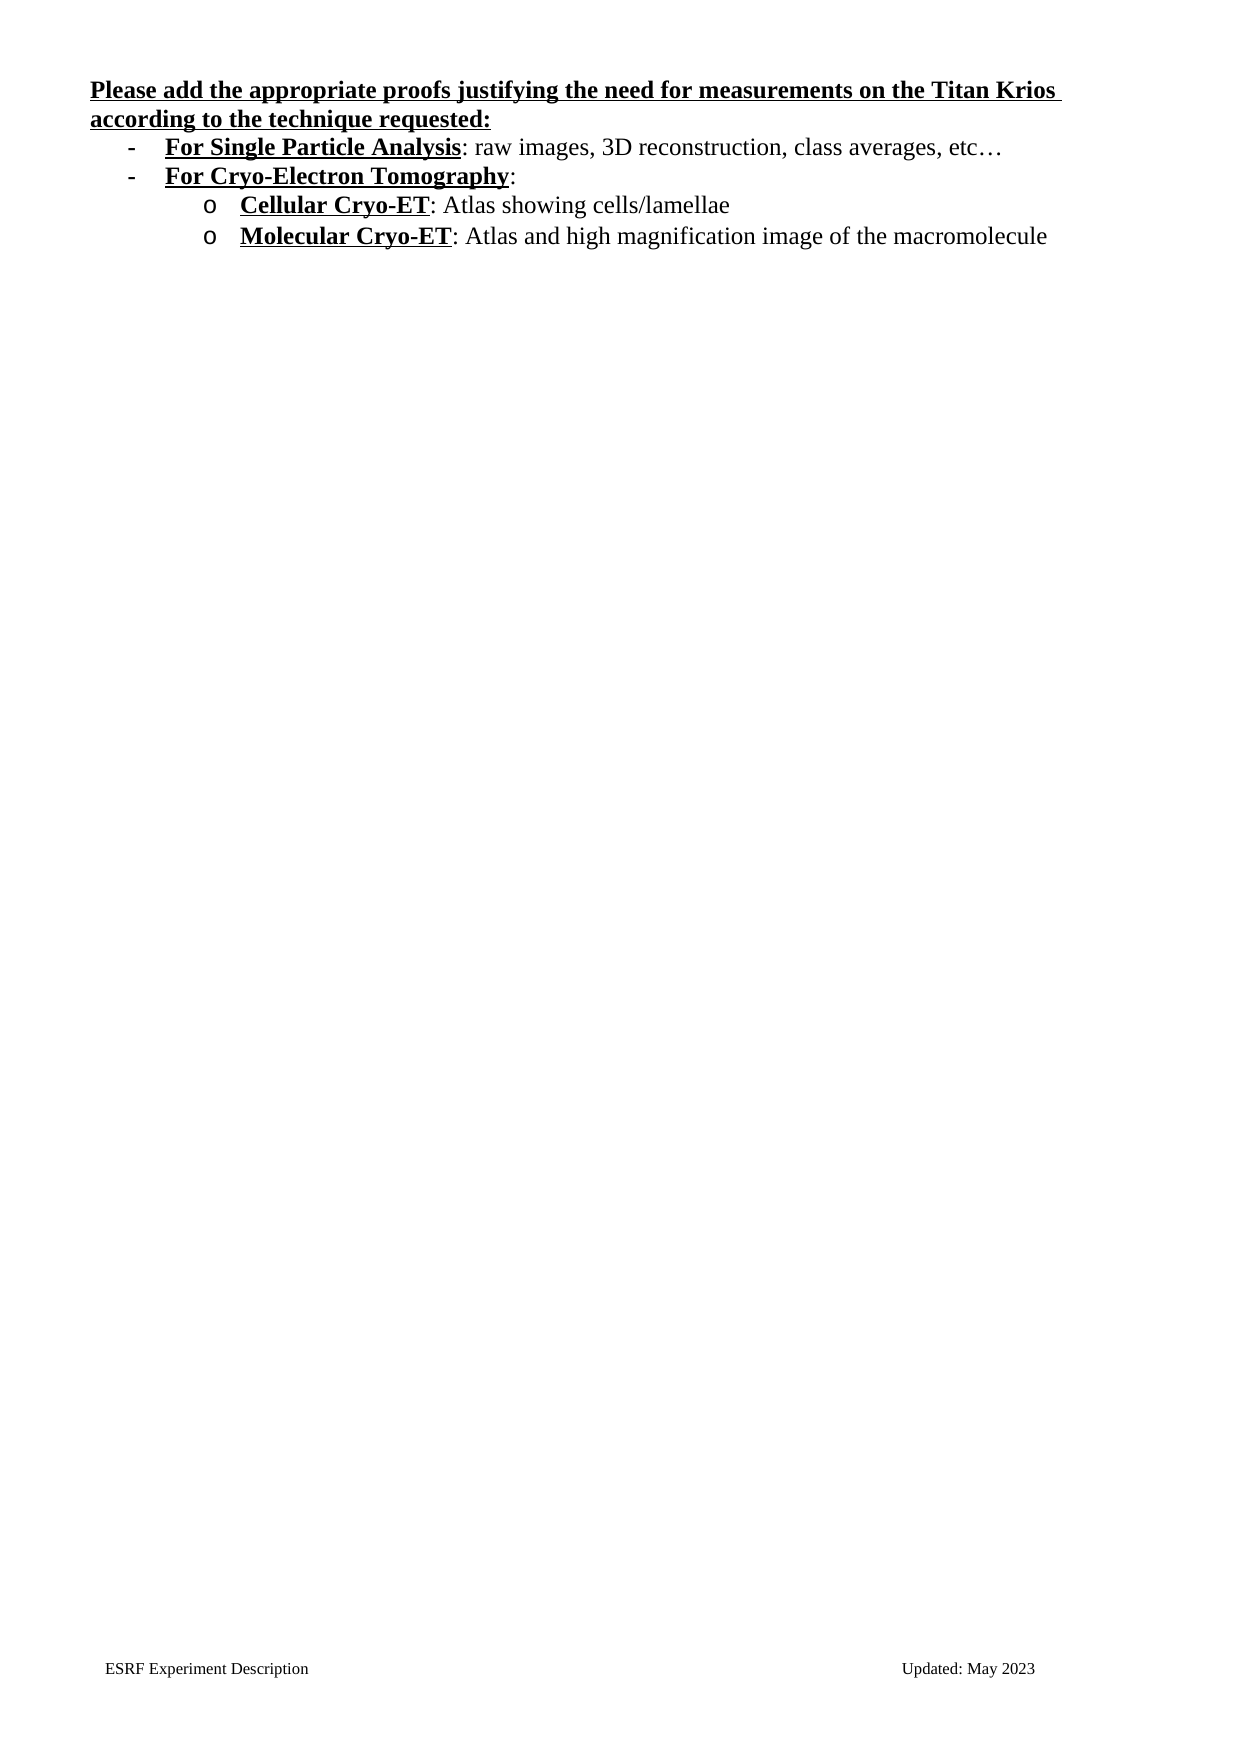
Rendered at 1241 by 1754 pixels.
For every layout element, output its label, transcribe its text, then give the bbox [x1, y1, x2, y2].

list For Single Particle Analysis: raw images, 3D reconstruction, class averages, etc… [127, 132, 1165, 161]
list Cellular Cryo-ET: Atlas showing cells/lamellae [202, 190, 1165, 221]
text Please add the appropriate proofs justifying the need for measurements on the Titan Krios according to the technique requested: [90, 75, 1165, 132]
list Molecular Cryo-ET: Atlas and high magnification image of the macromolecule [202, 221, 1165, 252]
list For Cryo-Electron Tomography: [127, 161, 1165, 190]
